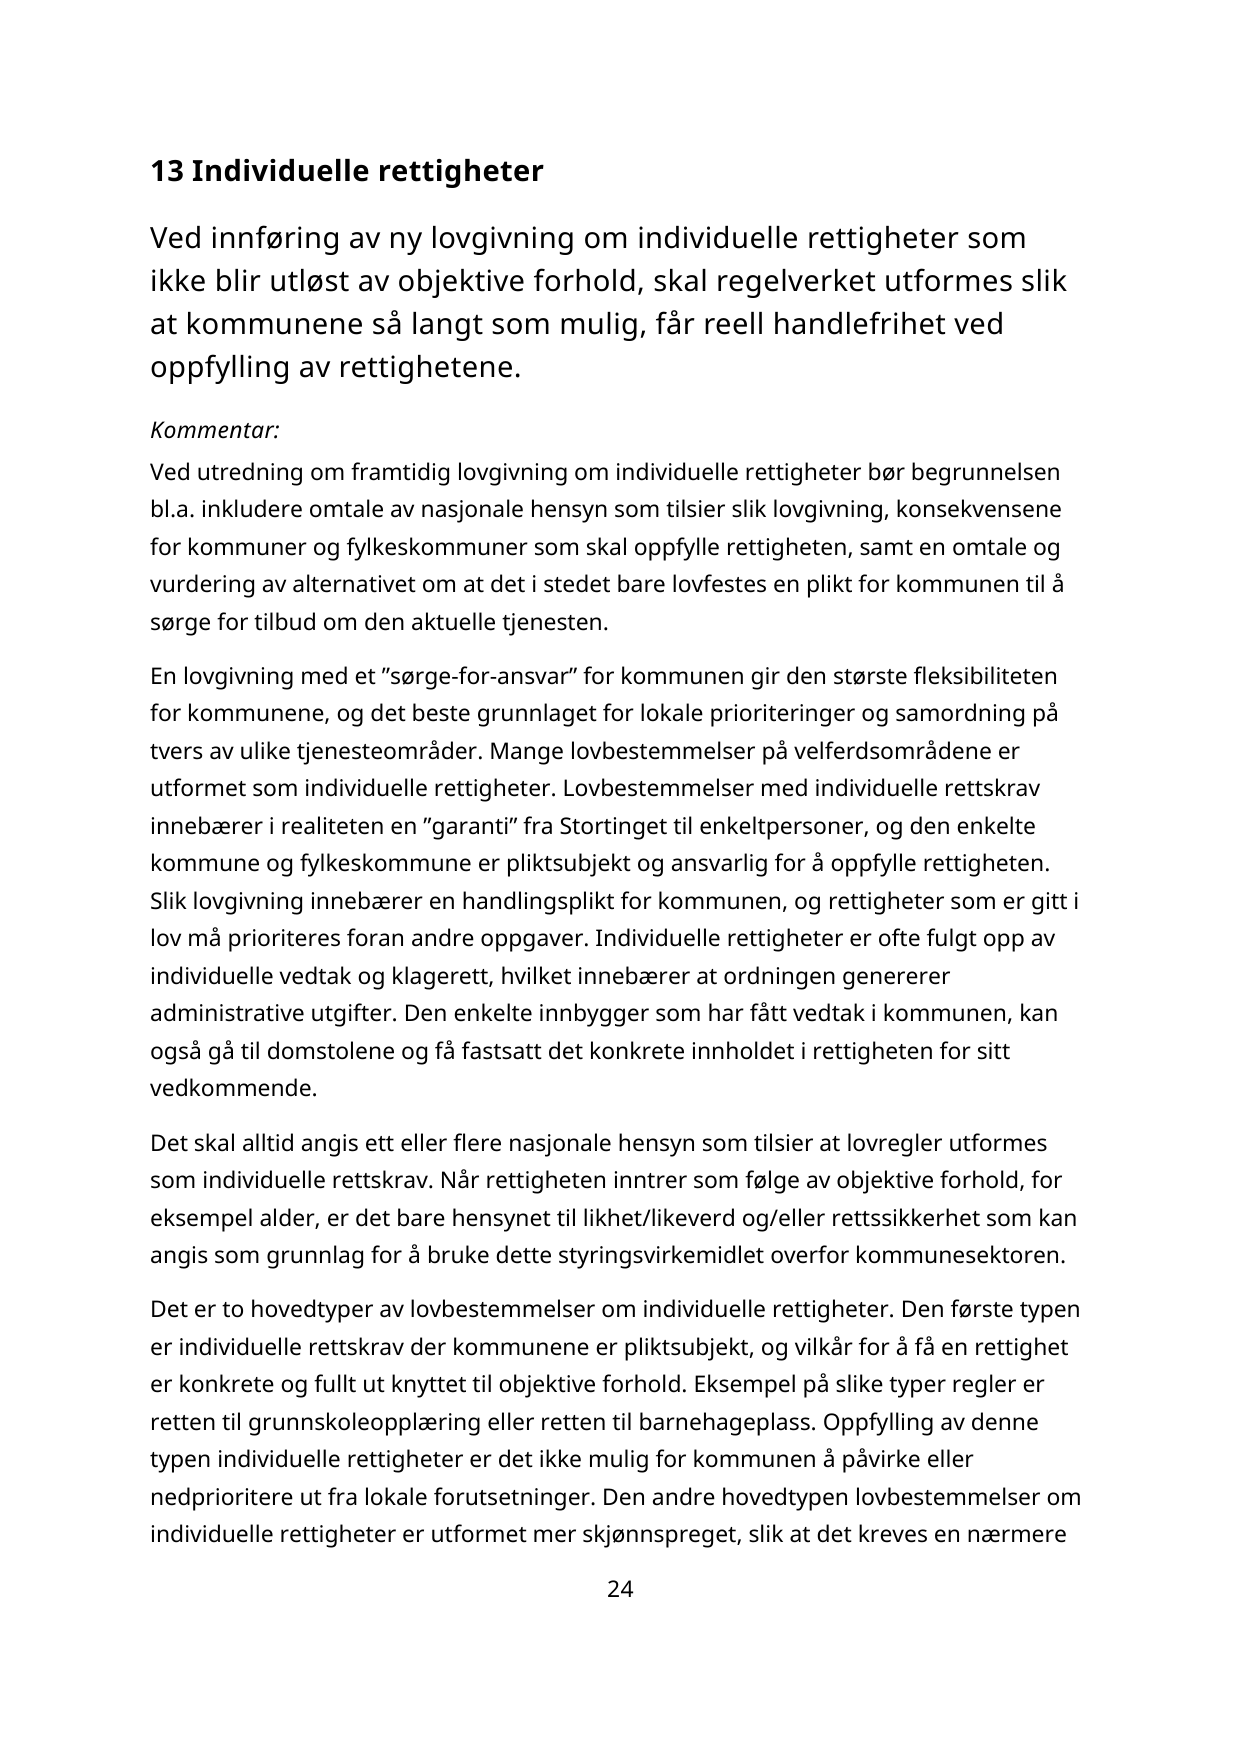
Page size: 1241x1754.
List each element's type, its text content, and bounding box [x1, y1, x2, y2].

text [150, 1293, 1090, 1549]
text Ved utredning om framtidig lovgivning om individuelle rettigheter bør begrunnelsen bl.a. inkludere omtale av nasjonale hensyn som tilsier slik lovgivning, konsekvensene for kommuner og fylkeskommuner som skal oppfylle rettigheten, samt en omtale og vurdering av alternativet om at det i stedet bare lovfestes en plikt for kommunen til å sørge for tilbud om den aktuelle tjenesten. [150, 456, 1090, 637]
text Ved innføring av ny lovgivning om individuelle rettigheter som ikke blir utløst av objektive forhold, skal regelverket utformes slik at kommunene så langt som mulig, får reell handlefrihet ved oppfylling av rettighetene. [150, 218, 1090, 386]
subtitle 13 Individuelle rettigheter [150, 150, 1090, 190]
text Kommentar: [150, 414, 1090, 445]
text Det skal alltid angis ett eller flere nasjonale hensyn som tilsier at lovregler utformes som individuelle rettskrav. Når rettigheten inntrer som følge av objektive forhold, for eksempel alder, er det bare hensynet til likhet/likeverd og/eller rettssikkerhet som kan angis som grunnlag for å bruke dette styringsvirkemidlet overfor kommunesektoren. [150, 1127, 1090, 1270]
text En lovgivning med et ”sørge-for-ansvar” for kommunen gir den største fleksibiliteten for kommunene, og det beste grunnlaget for lokale prioriteringer og samordning på tvers av ulike tjenesteområder. Mange lovbestemmelser på velferdsområdene er utformet som individuelle rettigheter. Lovbestemmelser med individuelle rettskrav innebærer i realiteten en ”garanti” fra Stortinget til enkeltpersoner, og den enkelte kommune og fylkeskommune er pliktsubjekt og ansvarlig for å oppfylle rettigheten. Slik lovgivning innebærer en handlingsplikt for kommunen, og rettigheter som er gitt i lov må prioriteres foran andre oppgaver. Individuelle rettigheter er ofte fulgt opp av individuelle vedtak og klagerett, hvilket innebærer at ordningen genererer administrative utgifter. Den enkelte innbygger som har fått vedtak i kommunen, kan også gå til domstolene og få fastsatt det konkrete innholdet i rettigheten for sitt vedkommende. [150, 660, 1090, 1104]
